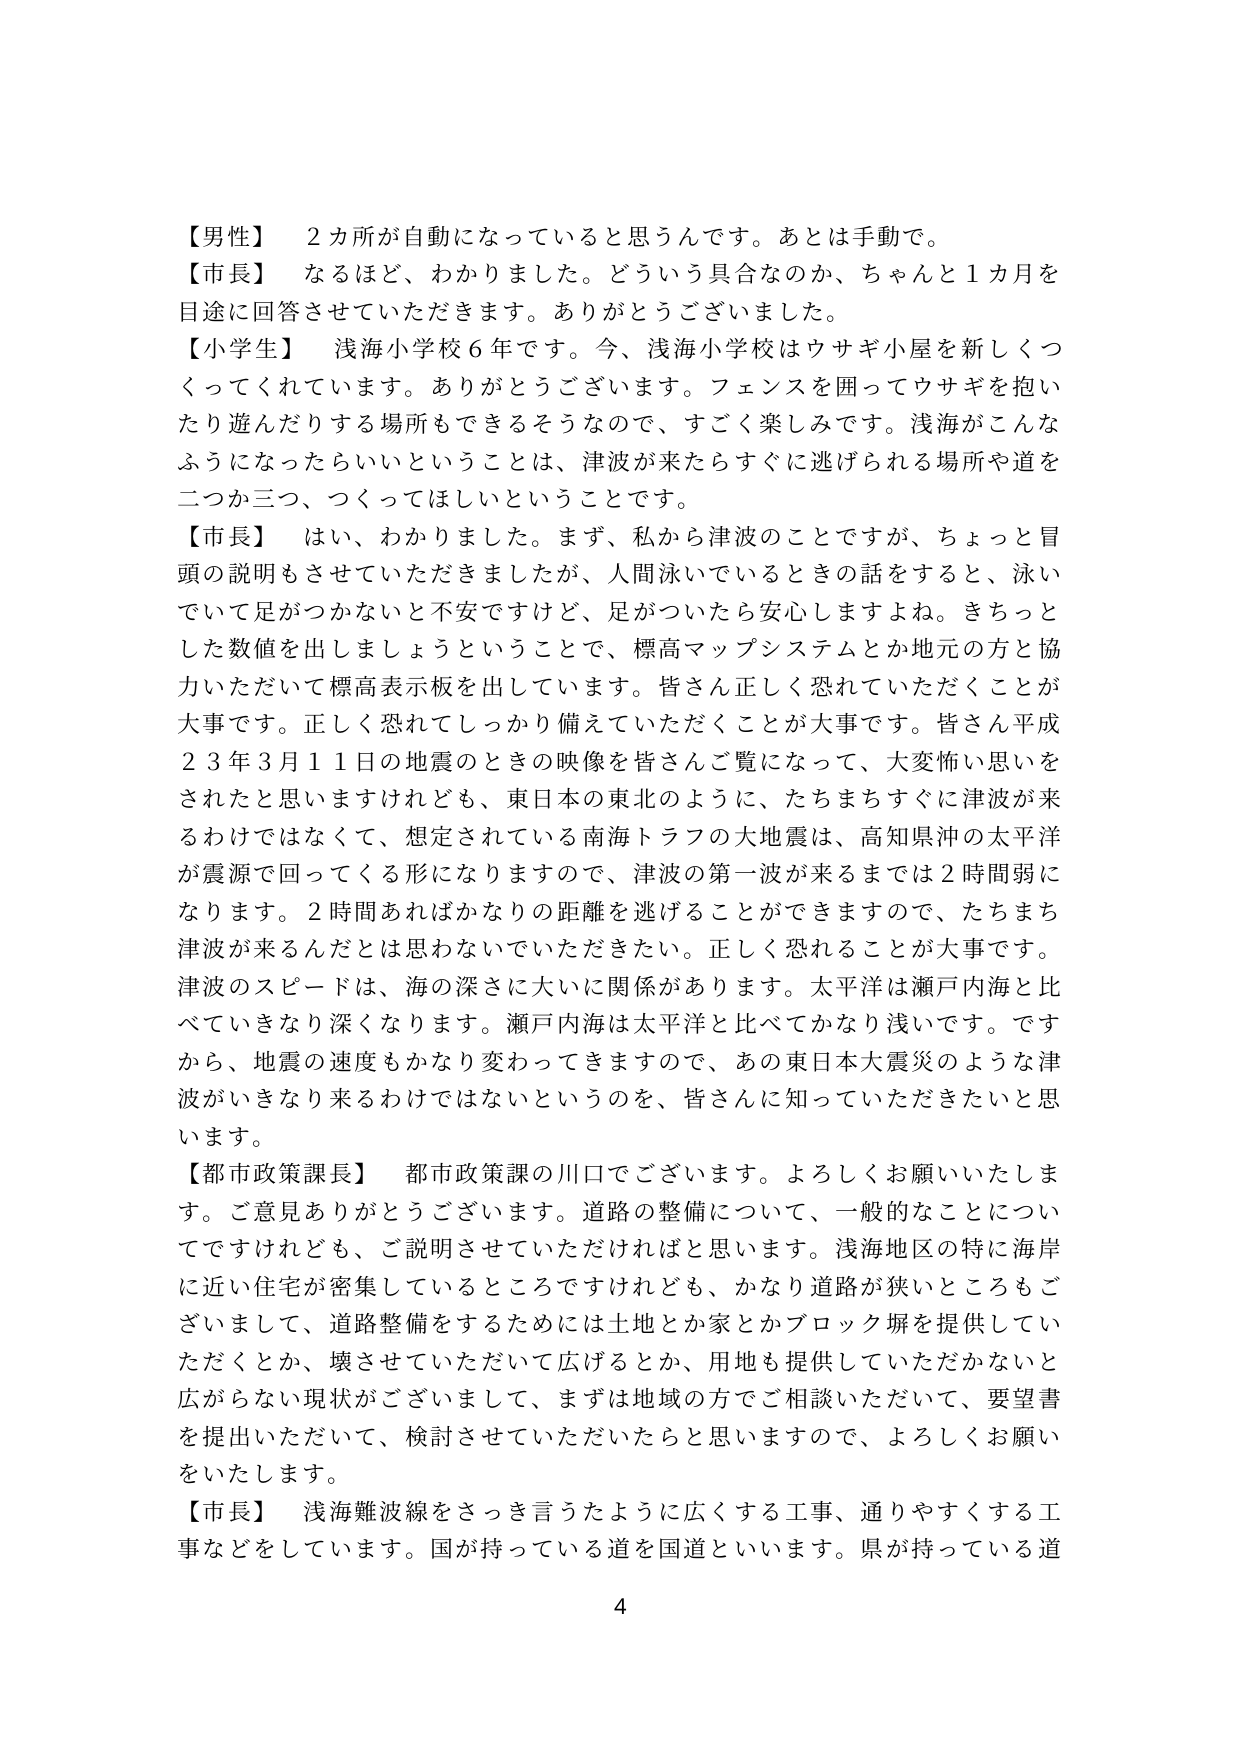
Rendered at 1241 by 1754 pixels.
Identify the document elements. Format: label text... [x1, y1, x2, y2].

text 【小学生】 浅海小学校６年です。今、浅海小学校はウサギ小屋を新しくつくってくれています。ありがとうございます。フェンスを囲ってウサギを抱いたり遊んだりする場所もできるそうなので、すごく楽しみです。浅海がこんなふうになったらいいということは、津波が来たらすぐに逃げられる場所や道を二つか三つ、つくってほしいということです。 [177, 329, 1063, 517]
text 【都市政策課長】 都市政策課の川口でございます。よろしくお願いいたします。ご意見ありがとうございます。道路の整備について、一般的なことについてですけれども、ご説明させていただければと思います。浅海地区の特に海岸に近い住宅が密集しているところですけれども、かなり道路が狭いところもございまして、道路整備をするためには土地とか家とかブロック塀を提供していただくとか、壊させていただいて広げるとか、用地も提供していただかないと広がらない現状がございまして、まずは地域の方でご相談いただいて、要望書を提出いただいて、検討させていただいたらと思いますので、よろしくお願いをいたします。 [177, 1154, 1063, 1492]
text 【男性】 ２カ所が自動になっていると思うんです。あとは手動で。 [177, 217, 1063, 254]
text 【市長】 なるほど、わかりました。どういう具合なのか、ちゃんと１カ月を目途に回答させていただきます。ありがとうございました。 [177, 254, 1063, 329]
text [177, 1492, 1063, 1567]
text 【市長】 はい、わかりました。まず、私から津波のことですが、ちょっと冒頭の説明もさせていただきましたが、人間泳いでいるときの話をすると、泳いでいて足がつかないと不安ですけど、足がついたら安心しますよね。きちっとした数値を出しましょうということで、標高マップシステムとか地元の方と協力いただいて標高表示板を出しています。皆さん正しく恐れていただくことが大事です。正しく恐れてしっかり備えていただくことが大事です。皆さん平成２３年３月１１日の地震のときの映像を皆さんご覧になって、大変怖い思いをされたと思いますけれども、東日本の東北のように、たちまちすぐに津波が来るわけではなくて、想定されている南海トラフの大地震は、高知県沖の太平洋が震源で回ってくる形になりますので、津波の第一波が来るまでは２時間弱になります。２時間あればかなりの距離を逃げることができますので、たちまち津波が来るんだとは思わないでいただきたい。正しく恐れることが大事です。津波のスピードは、海の深さに大いに関係があります。太平洋は瀬戸内海と比べていきなり深くなります。瀬戸内海は太平洋と比べてかなり浅いです。ですから、地震の速度もかなり変わってきますので、あの東日本大震災のような津波がいきなり来るわけではないというのを、皆さんに知っていただきたいと思います。 [177, 517, 1063, 1154]
